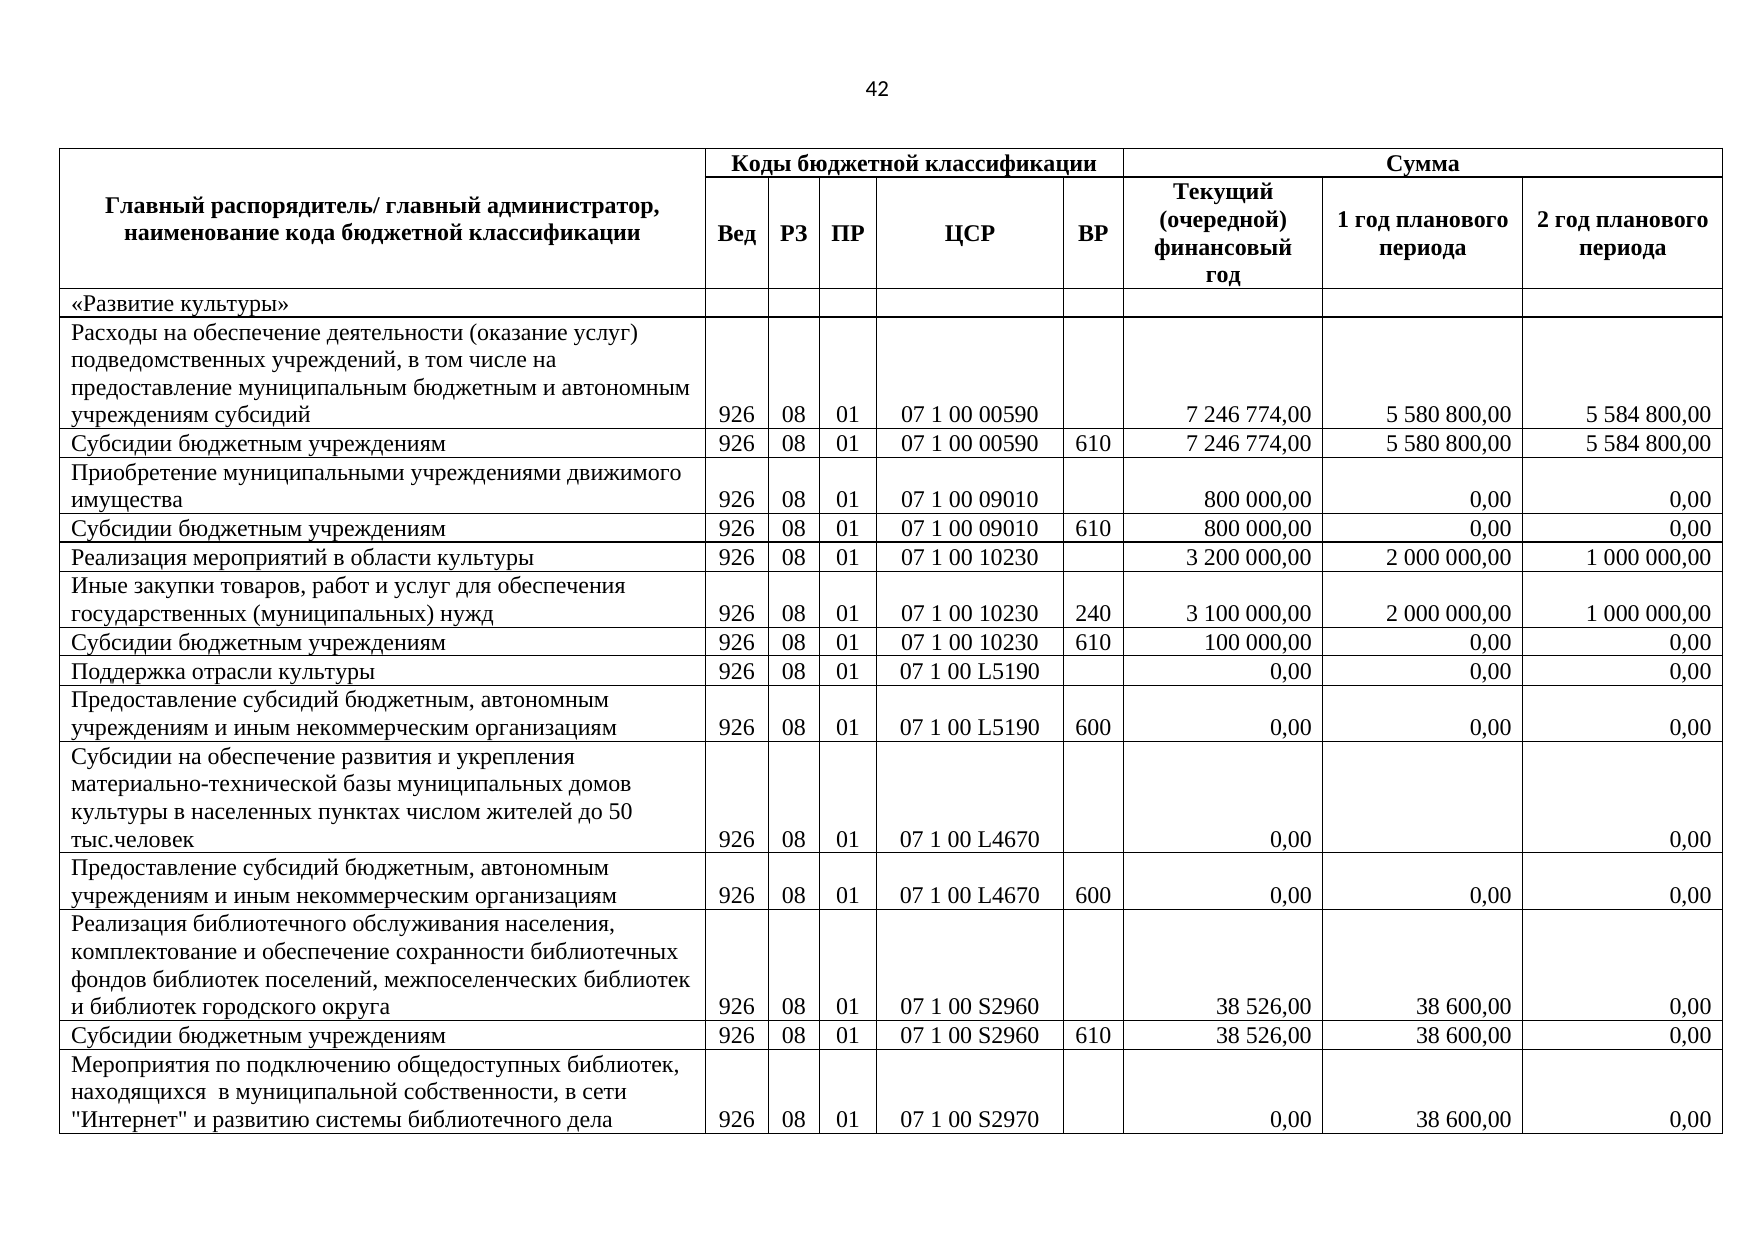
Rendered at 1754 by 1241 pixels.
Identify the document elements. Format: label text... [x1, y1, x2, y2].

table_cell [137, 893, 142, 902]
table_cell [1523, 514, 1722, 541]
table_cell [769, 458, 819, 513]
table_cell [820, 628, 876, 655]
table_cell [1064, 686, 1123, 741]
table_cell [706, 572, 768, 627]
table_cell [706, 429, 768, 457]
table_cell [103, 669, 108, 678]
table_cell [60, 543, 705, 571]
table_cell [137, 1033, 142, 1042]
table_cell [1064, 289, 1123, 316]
table_cell Вед [706, 178, 768, 288]
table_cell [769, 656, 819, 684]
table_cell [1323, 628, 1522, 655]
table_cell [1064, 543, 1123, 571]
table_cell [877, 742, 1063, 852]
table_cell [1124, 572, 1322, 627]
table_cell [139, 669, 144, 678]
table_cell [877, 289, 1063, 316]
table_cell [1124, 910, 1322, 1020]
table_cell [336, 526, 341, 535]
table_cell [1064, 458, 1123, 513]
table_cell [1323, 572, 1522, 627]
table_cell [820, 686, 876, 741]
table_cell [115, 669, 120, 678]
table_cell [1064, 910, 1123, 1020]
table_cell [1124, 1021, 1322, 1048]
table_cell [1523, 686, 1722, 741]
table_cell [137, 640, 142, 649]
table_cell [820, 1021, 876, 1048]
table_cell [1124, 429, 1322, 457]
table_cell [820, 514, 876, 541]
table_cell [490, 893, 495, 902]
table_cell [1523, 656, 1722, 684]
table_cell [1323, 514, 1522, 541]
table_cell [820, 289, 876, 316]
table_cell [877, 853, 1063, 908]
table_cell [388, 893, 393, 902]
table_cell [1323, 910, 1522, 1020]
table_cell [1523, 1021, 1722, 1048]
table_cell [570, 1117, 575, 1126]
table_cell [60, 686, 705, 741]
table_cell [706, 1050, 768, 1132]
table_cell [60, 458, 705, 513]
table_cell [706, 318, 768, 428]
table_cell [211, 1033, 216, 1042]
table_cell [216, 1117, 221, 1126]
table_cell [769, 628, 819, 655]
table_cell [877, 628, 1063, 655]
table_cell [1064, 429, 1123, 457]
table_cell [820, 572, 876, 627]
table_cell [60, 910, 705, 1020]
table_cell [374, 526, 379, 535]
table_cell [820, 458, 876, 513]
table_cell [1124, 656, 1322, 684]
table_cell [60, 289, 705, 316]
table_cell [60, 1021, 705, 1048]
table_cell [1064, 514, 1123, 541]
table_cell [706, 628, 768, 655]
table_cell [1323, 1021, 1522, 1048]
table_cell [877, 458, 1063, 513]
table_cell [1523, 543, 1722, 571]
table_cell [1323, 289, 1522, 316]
table_cell 1 год планового периода [1323, 178, 1522, 288]
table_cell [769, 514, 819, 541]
table_cell ПР [820, 178, 876, 288]
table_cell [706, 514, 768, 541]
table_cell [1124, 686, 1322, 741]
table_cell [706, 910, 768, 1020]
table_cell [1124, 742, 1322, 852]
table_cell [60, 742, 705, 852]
table_cell РЗ [769, 178, 819, 288]
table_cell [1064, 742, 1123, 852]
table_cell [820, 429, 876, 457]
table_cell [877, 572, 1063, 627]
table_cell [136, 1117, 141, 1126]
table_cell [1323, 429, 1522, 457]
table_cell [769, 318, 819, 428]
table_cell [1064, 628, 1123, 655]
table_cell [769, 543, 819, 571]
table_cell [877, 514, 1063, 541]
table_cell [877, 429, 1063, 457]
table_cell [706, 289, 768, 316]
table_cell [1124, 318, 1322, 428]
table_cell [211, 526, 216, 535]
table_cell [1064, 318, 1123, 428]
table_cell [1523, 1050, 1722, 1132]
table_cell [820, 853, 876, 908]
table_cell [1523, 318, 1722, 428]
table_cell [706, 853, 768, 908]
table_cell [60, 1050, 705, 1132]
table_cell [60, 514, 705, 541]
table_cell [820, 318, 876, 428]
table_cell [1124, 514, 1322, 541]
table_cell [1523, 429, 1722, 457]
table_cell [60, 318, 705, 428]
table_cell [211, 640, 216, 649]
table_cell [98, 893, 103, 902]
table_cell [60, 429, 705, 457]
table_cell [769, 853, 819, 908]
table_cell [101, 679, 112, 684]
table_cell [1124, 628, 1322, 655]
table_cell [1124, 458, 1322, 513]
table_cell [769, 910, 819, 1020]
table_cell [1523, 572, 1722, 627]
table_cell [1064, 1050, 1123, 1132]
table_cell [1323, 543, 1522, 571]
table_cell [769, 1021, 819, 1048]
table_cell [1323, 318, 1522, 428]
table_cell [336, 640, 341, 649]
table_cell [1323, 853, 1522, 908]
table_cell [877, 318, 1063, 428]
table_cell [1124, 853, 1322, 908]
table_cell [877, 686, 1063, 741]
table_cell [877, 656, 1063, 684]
table_header Коды бюджетной классификации [706, 149, 1123, 176]
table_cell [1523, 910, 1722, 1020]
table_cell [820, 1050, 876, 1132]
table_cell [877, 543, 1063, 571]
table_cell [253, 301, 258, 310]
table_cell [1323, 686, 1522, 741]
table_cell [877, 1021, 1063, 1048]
table_header Главный распорядитель/ главный администратор, наименование кода бюджетной классификации [60, 149, 705, 288]
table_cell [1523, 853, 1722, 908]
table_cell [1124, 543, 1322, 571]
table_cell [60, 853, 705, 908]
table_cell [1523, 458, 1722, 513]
table_cell Текущий (очередной) финансовый год [1124, 178, 1322, 288]
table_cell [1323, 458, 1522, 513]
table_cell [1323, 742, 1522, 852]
table_cell ВР [1064, 178, 1123, 288]
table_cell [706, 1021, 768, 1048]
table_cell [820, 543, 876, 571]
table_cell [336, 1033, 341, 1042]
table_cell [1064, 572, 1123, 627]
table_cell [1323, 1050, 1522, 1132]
table_header Сумма [1124, 149, 1722, 176]
table_cell ЦСР [877, 178, 1063, 288]
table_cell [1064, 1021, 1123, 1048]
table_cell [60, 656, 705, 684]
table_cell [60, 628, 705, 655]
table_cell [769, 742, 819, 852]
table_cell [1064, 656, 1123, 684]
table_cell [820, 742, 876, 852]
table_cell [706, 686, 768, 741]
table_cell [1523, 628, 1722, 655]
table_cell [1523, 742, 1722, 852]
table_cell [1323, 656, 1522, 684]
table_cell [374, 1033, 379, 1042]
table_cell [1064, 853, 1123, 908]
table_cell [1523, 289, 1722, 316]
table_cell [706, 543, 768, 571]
table_cell 2 год планового периода [1523, 178, 1722, 288]
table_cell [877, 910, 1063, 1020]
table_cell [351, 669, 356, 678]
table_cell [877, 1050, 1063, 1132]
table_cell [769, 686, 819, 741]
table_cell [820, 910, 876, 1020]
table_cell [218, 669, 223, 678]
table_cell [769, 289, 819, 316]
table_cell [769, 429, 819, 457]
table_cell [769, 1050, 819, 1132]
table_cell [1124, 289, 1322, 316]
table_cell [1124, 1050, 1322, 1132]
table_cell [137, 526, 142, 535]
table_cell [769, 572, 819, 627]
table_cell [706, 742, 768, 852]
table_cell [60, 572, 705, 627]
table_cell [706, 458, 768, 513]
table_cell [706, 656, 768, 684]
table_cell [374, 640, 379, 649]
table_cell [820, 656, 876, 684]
